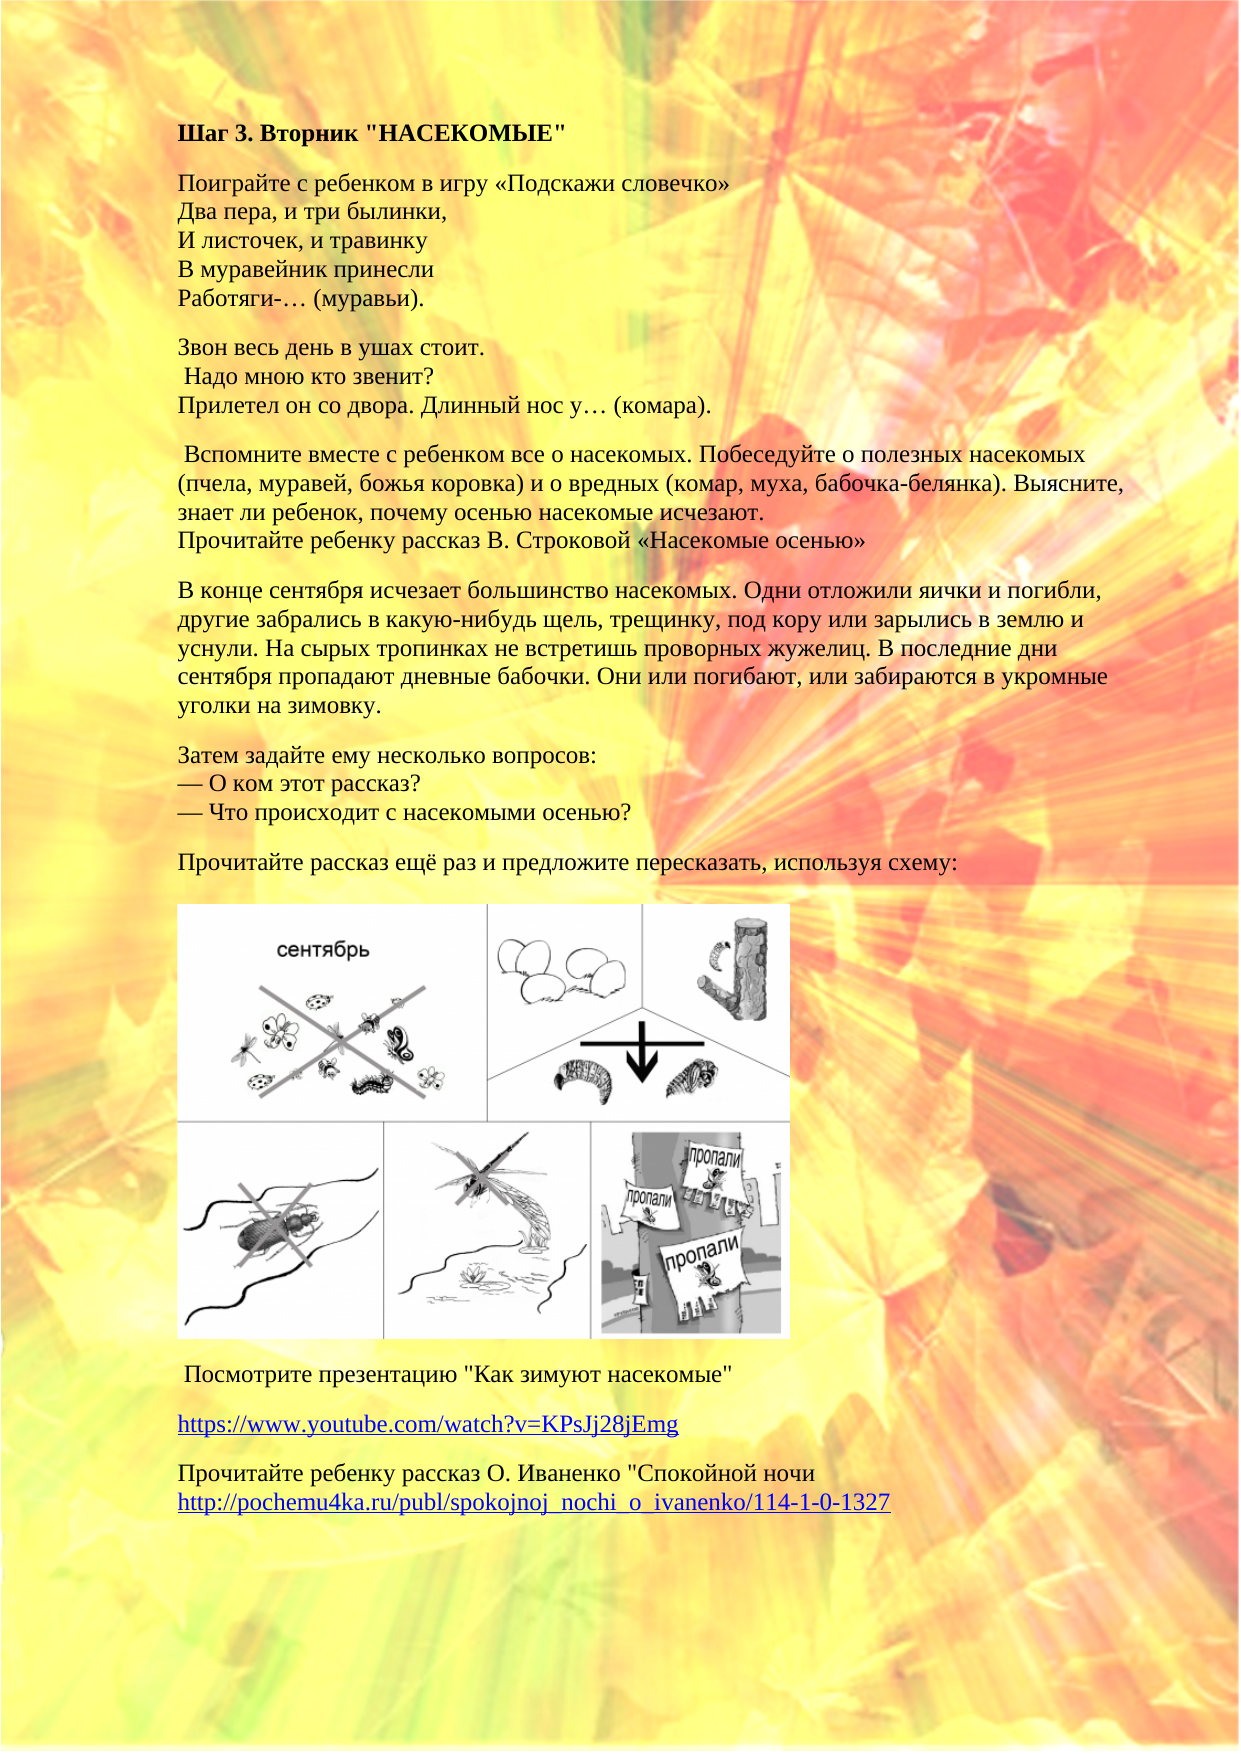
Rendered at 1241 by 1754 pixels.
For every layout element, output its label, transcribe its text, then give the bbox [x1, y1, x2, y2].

text Прочитайте ребенку рассказ В. Строковой «Насекомые осенью» [177, 526, 1152, 554]
text Вспомните вместе с ребенком все о насекомых. Побеседуйте о полезных насекомых (пчела, муравей, божья коровка) и о вредных (комар, муха, бабочка-белянка). Выясните, знает ли ребенок, почему осенью насекомые исчезают. [177, 439, 1152, 526]
text Надо мною кто звенит? [177, 361, 1152, 390]
text Прочитайте рассказ ещё раз и предложите пересказать, используя схему: [177, 847, 1152, 876]
text И листочек, и травинку [177, 225, 1152, 254]
text Поиграйте с ребенком в игру «Подскажи словечко» [177, 168, 1152, 196]
text https://www.youtube.com/watch?v=KPsJj28jEmg [177, 1409, 1152, 1437]
picture [177, 904, 790, 1339]
text — О ком этот рассказ? [177, 768, 1152, 797]
text — Что происходит с насекомыми осенью? [177, 797, 1152, 826]
text Работяги-… (муравьи). [177, 283, 1152, 311]
text Прилетел он со двора. Длинный нос у… (комара). [177, 390, 1152, 418]
text В муравейник принесли [177, 254, 1152, 283]
text В конце сентября исчезает большинство насекомых. Одни отложили яички и погибли, другие забрались в какую-нибудь щель, трещинку, под кору или зарылись в землю и уснули. На сырых тропинках не встретишь проворных жужелиц. В последние дни сентября пропадают дневные бабочки. Они или погибают, или забираются в укромные уголки на зимовку. [177, 575, 1152, 719]
text Шаг 3. Вторник "НАСЕКОМЫЕ" [177, 118, 1152, 147]
text Два пера, и три былинки, [177, 196, 1152, 225]
text Прочитайте ребенку рассказ О. Иваненко "Спокойной ночи http://pochemu4ka.ru/publ/spokojnoj_nochi_o_ivanenko/114-1-0-1327 [177, 1458, 1152, 1516]
text Затем задайте ему несколько вопросов: [177, 740, 1152, 768]
text Посмотрите презентацию "Как зимуют насекомые" [177, 1359, 1152, 1388]
text Звон весь день в ушах стоит. [177, 332, 1152, 361]
